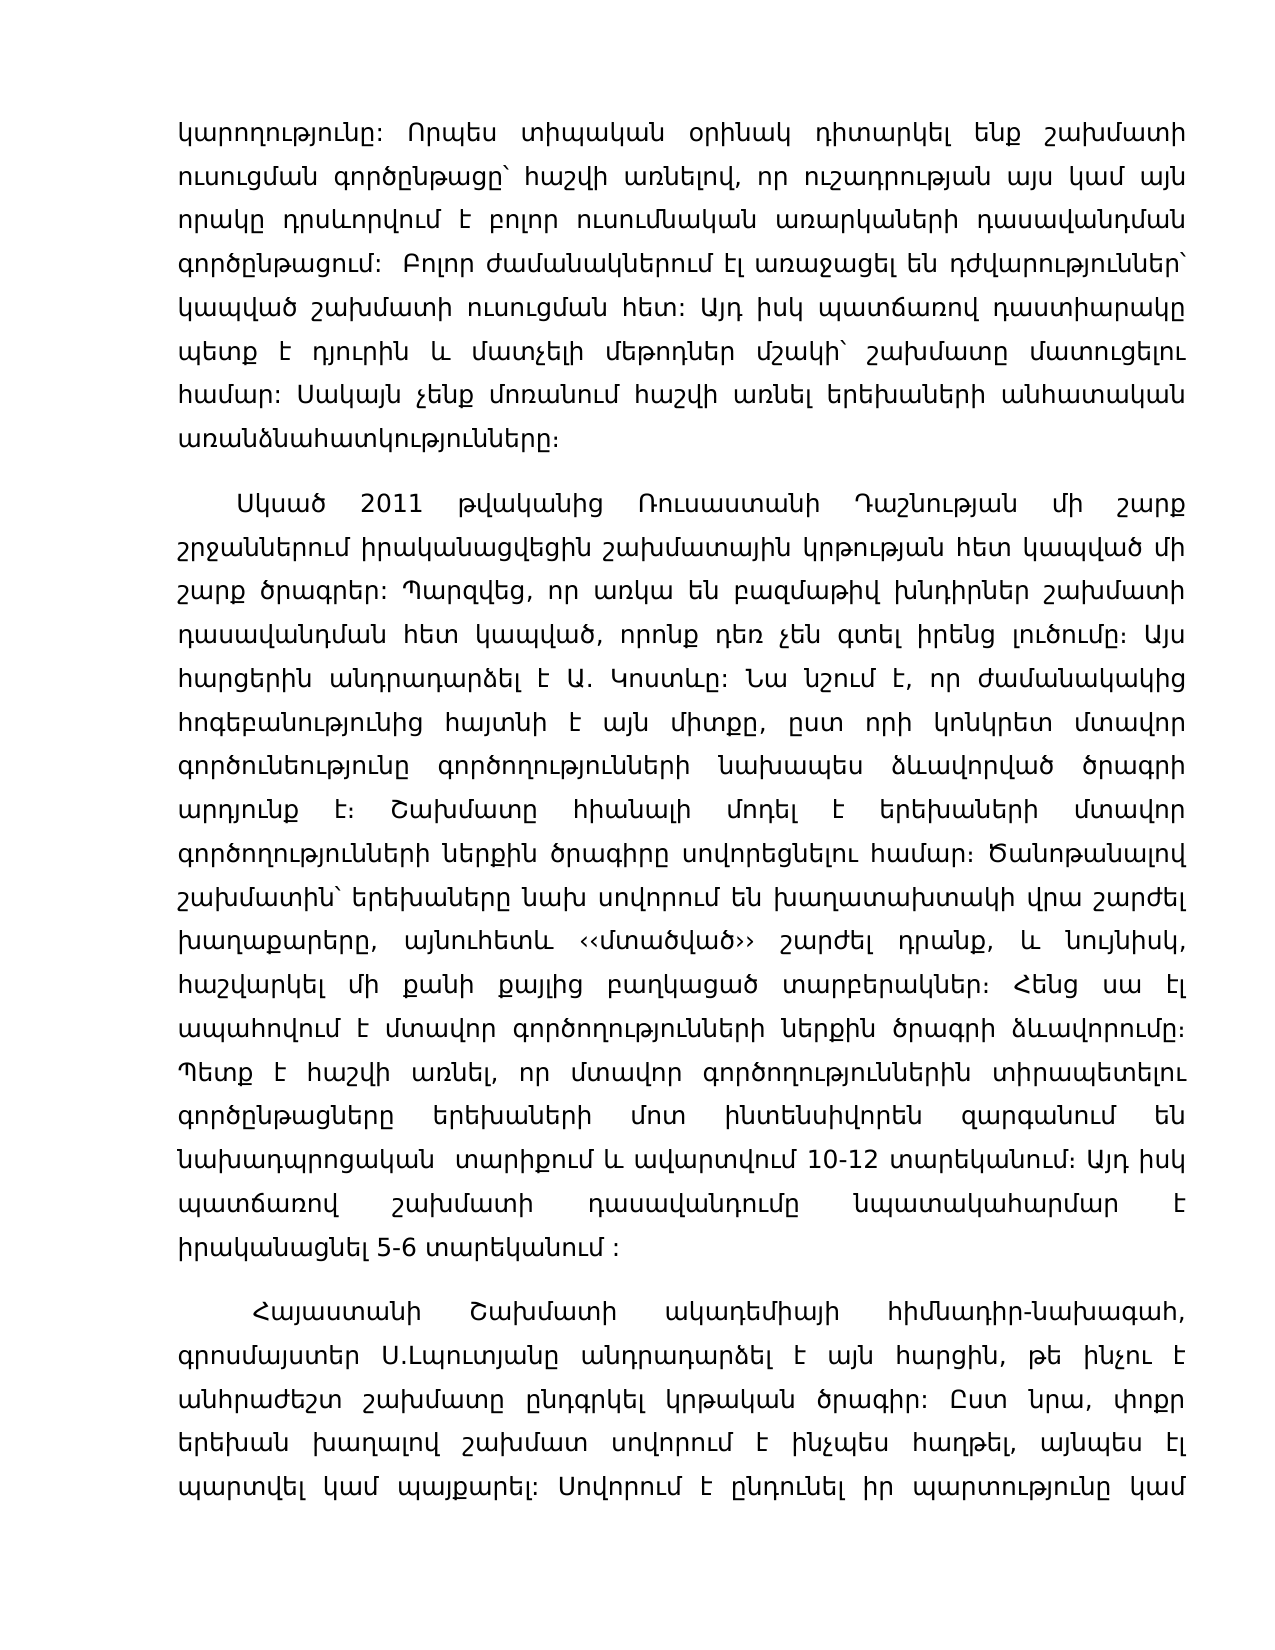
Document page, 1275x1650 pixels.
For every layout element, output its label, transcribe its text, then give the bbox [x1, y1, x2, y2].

text Սկսած 2011 թվականից Ռուսաստանի Դաշնության մի շարք շրջաններում իրականացվեցին շախմատային կրթության հետ կապված մի շարք ծրագրեր: Պարզվեց, որ առկա են բազմաթիվ խնդիրներ շախմատի դասավանդման հետ կապված, որոնք դեռ չեն գտել իրենց լուծումը։ Այս հարցերին անդրադարձել է Ա. Կոստևը: Նա նշում է, որ ժամանակակից հոգեբանությունից հայտնի է այն միտքը, ըստ որի կոնկրետ մտավոր գործունեությունը գործողությունների նախապես ձևավորված ծրագրի արդյունք է։ Շախմատը հիանալի մոդել է երեխաների մտավոր գործողությունների ներքին ծրագիրը սովորեցնելու համար։ Ծանոթանալով շախմատին՝ երեխաները նախ սովորում են խաղատախտակի վրա շարժել խաղաքարերը, այնուհետև ‹‹մտածված›› շարժել դրանք, և նույնիսկ, հաշվարկել մի քանի քայլից բաղկացած տարբերակներ։ Հենց սա էլ ապահովում է մտավոր գործողությունների ներքին ծրագրի ձևավորումը։ Պետք է հաշվի առնել, որ մտավոր գործողություններին տիրապետելու գործընթացները երեխաների մոտ ինտենսիվորեն զարգանում են նախադպրոցական տարիքում և ավարտվում 10-12 տարեկանում։ Այդ իսկ պատճառով շախմատի դասավանդումը նպատակահարմար է իրականացնել 5-6 տարեկանում : [177, 489, 1186, 1262]
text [177, 1297, 1186, 1501]
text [177, 118, 1186, 453]
